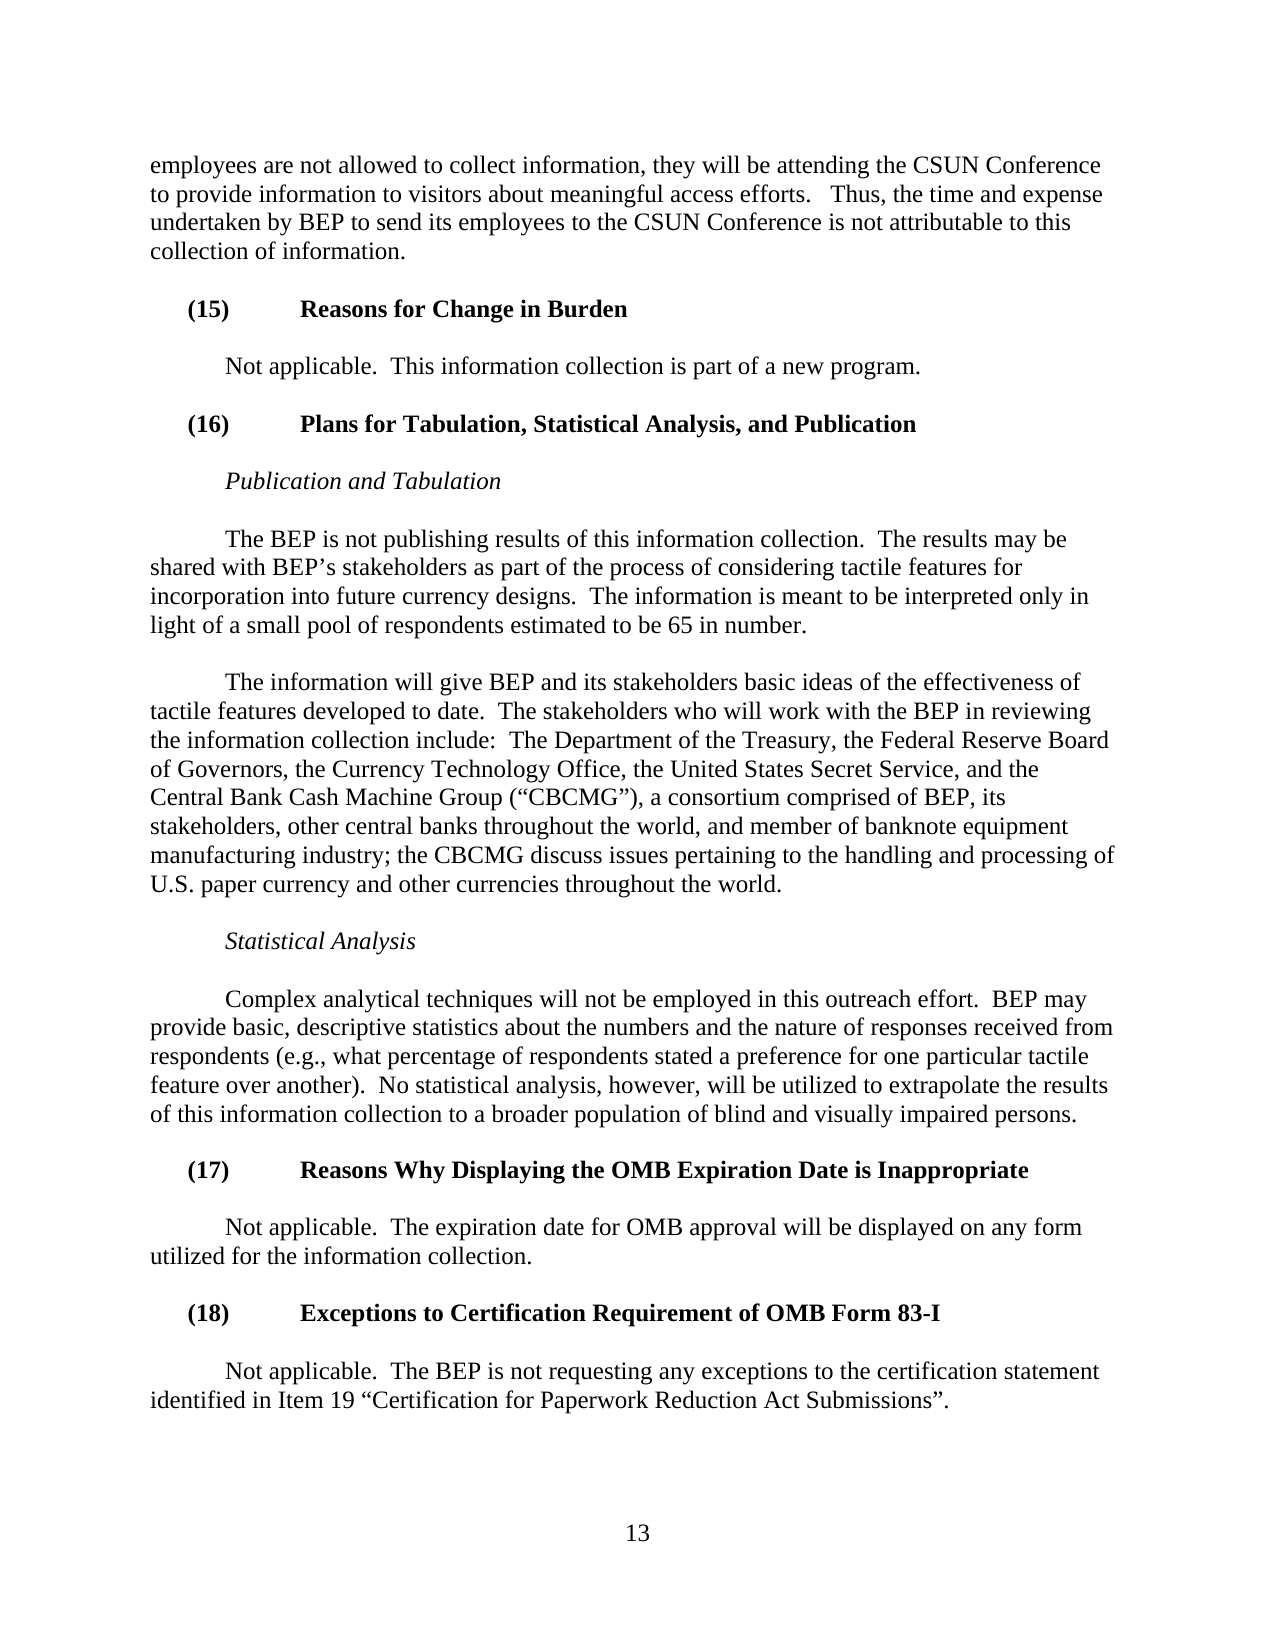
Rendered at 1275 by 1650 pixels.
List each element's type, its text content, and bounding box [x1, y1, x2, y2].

list Reasons Why Displaying the OMB Expiration Date is Inappropriate [187, 1156, 1125, 1184]
list Plans for Tabulation, Statistical Analysis, and Publication [187, 409, 1125, 437]
list Exceptions to Certification Requirement of OMB Form 83-I [187, 1298, 1125, 1327]
list Complex analytical techniques will not be employed in this outreach effort. BEP may provide basic, descriptive statistics about the numbers and the nature of responses received from respondents (e.g., what percentage of respondents stated a preference for one particular tactile feature over another). No statistical analysis, however, will be utilized to extrapolate the results of this information collection to a broader population of blind and visually impaired persons. [150, 984, 1125, 1127]
list Statistical Analysis [225, 926, 1125, 955]
text Not applicable. This information collection is part of a new program. [150, 351, 1125, 380]
list The information will give BEP and its stakeholders basic ideas of the effectiveness of tactile features developed to date. The stakeholders who will work with the BEP in reviewing the information collection include: The Department of the Treasury, the Federal Reserve Board of Governors, the Currency Technology Office, the United States Secret Service, and the Central Bank Cash Machine Group (“CBCMG”), a consortium comprised of BEP, its stakeholders, other central banks throughout the world, and member of banknote equipment manufacturing industry; the CBCMG discuss issues pertaining to the handling and processing of U.S. paper currency and other currencies throughout the world. [150, 667, 1125, 897]
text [150, 150, 1125, 265]
list Publication and Tabulation [225, 466, 1125, 495]
list The BEP is not publishing results of this information collection. The results may be shared with BEP’s stakeholders as part of the process of considering tactile features for incorporation into future currency designs. The information is meant to be interpreted only in light of a small pool of respondents estimated to be 65 in number. [150, 524, 1125, 639]
list Reasons for Change in Burden [187, 294, 1125, 322]
text Not applicable. The expiration date for OMB approval will be displayed on any form utilized for the information collection. [150, 1212, 1125, 1270]
text Not applicable. The BEP is not requesting any exceptions to the certification statement identified in Item 19 “Certification for Paperwork Reduction Act Submissions”. [150, 1356, 1125, 1413]
